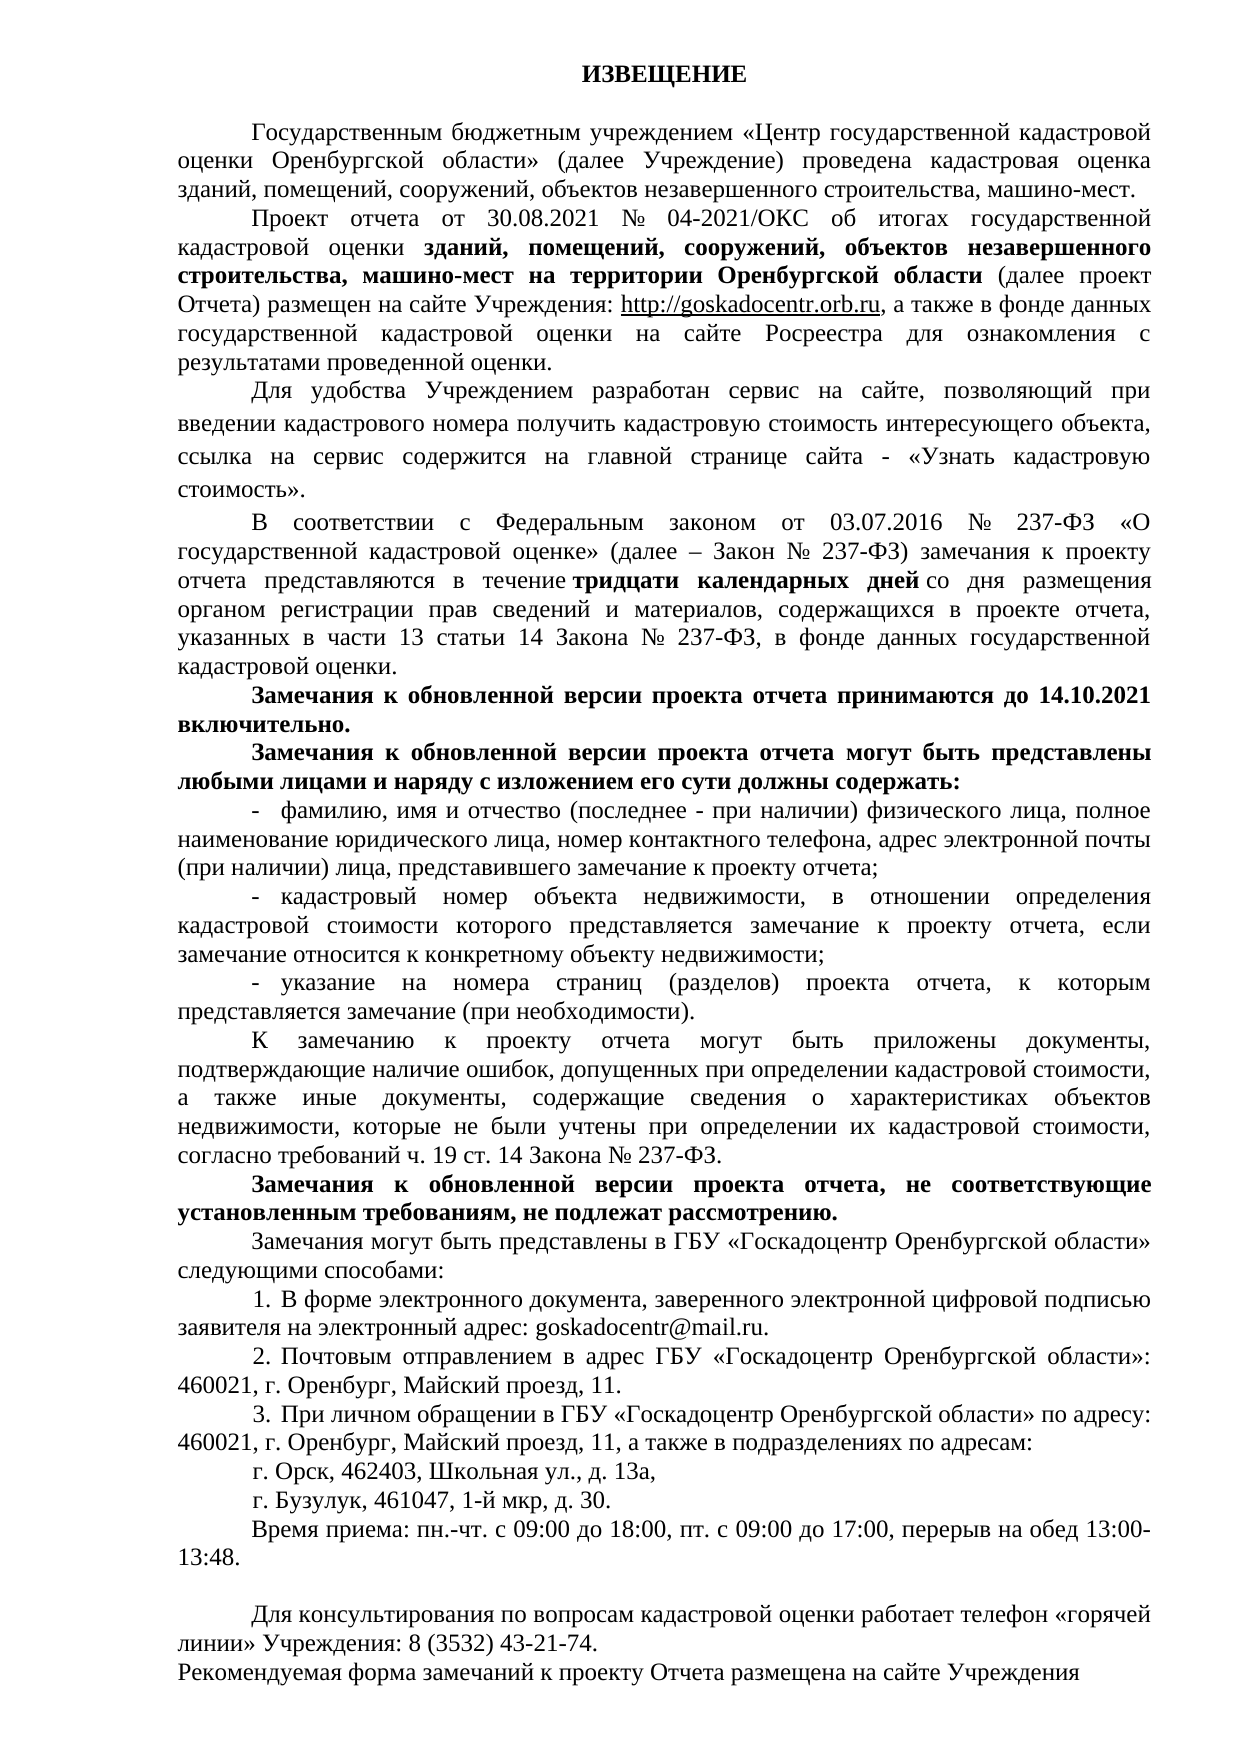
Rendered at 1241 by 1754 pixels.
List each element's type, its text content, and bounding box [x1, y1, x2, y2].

text Проект отчета от 30.08.2021 № 04-2021/ОКС об итогах государственной кадастровой оценки зданий, помещений, сооружений, объектов незавершенного строительства, машино-мест на территории Оренбургской области (далее проект Отчета) размещен на сайте Учреждения: http://goskadocentr.orb.ru, а также в фонде данных государственной кадастровой оценки на сайте Росреестра для ознакомления с результатами проведенной оценки. [177, 203, 1152, 375]
text Для консультирования по вопросам кадастровой оценки работает телефон «горячей линии» Учреждения: 8 (3532) 43-21-74. [177, 1599, 1152, 1657]
text К замечанию к проекту отчета могут быть приложены документы, подтверждающие наличие ошибок, допущенных при определении кадастровой стоимости, а также иные документы, содержащие сведения о характеристиках объектов недвижимости, которые не были учтены при определении их кадастровой стоимости, согласно требований ч. 19 ст. 14 Закона № 237-ФЗ. [177, 1025, 1152, 1169]
text Замечания к обновленной версии проекта отчета, не соответствующие установленным требованиям, не подлежат рассмотрению. [177, 1169, 1152, 1226]
list Почтовым отправлением в адрес ГБУ «Госкадоцентр Оренбургской области»: 460021, г. Оренбург, Майский проезд, 11. [177, 1341, 1152, 1399]
text Государственным бюджетным учреждением «Центр государственной кадастровой оценки Оренбургской области» (далее Учреждение) проведена кадастровая оценка зданий, помещений, сооружений, объектов незавершенного строительства, машино-мест. [177, 117, 1152, 203]
text Замечания к обновленной версии проекта отчета могут быть представлены любыми лицами и наряду с изложением его сути должны содержать: [177, 737, 1152, 795]
text г. Бузулук, 461047, 1-й мкр, д. 30. [177, 1485, 1152, 1514]
text Замечания могут быть представлены в ГБУ «Госкадоцентр Оренбургской области» следующими способами: [177, 1226, 1152, 1284]
text Рекомендуемая форма замечаний к проекту Отчета размещена на сайте Учреждения [177, 1657, 1152, 1685]
text Замечания к обновленной версии проекта отчета принимаются до 14.10.2021 включительно. [177, 680, 1152, 737]
text Время приема: пн.-чт. с 09:00 до 18:00, пт. с 09:00 до 17:00, перерыв на обед 13:00-13:48. [177, 1514, 1152, 1571]
text Для удобства Учреждением разработан сервис на сайте, позволяющий при введении кадастрового номера получить кадастровую стоимость интересующего объекта, ссылка на сервис содержится на главной странице сайта - «Узнать кадастровую стоимость». [177, 375, 1152, 503]
text г. Орск, 462403, Школьная ул., д. 13а, [177, 1456, 1152, 1485]
list кадастровый номер объекта недвижимости, в отношении определения кадастровой стоимости которого представляется замечание к проекту отчета, если замечание относится к конкретному объекту недвижимости; [177, 881, 1152, 967]
list указание на номера страниц (разделов) проекта отчета, к которым представляется замечание (при необходимости). [177, 967, 1152, 1025]
list фамилию, имя и отчество (последнее - при наличии) физического лица, полное наименование юридического лица, номер контактного телефона, адрес электронной почты (при наличии) лица, представившего замечание к проекту отчета; [177, 795, 1152, 881]
text ИЗВЕЩЕНИЕ [177, 59, 1152, 88]
list В форме электронного документа, заверенного электронной цифровой подписью заявителя на электронный адрес: goskadocentr@mail.ru. [177, 1284, 1152, 1341]
text В соответствии с Федеральным законом от 03.07.2016 № 237-ФЗ «О государственной кадастровой оценке» (далее – Закон № 237-ФЗ) замечания к проекту отчета представляются в течение тридцати календарных дней со дня размещения органом регистрации прав сведений и материалов, содержащихся в проекте отчета, указанных в части 13 статьи 14 Закона № 237-ФЗ, в фонде данных государственной кадастровой оценки. [177, 507, 1152, 680]
list При личном обращении в ГБУ «Госкадоцентр Оренбургской области» по адресу: 460021, г. Оренбург, Майский проезд, 11, а также в подразделениях по адресам: [177, 1399, 1152, 1456]
